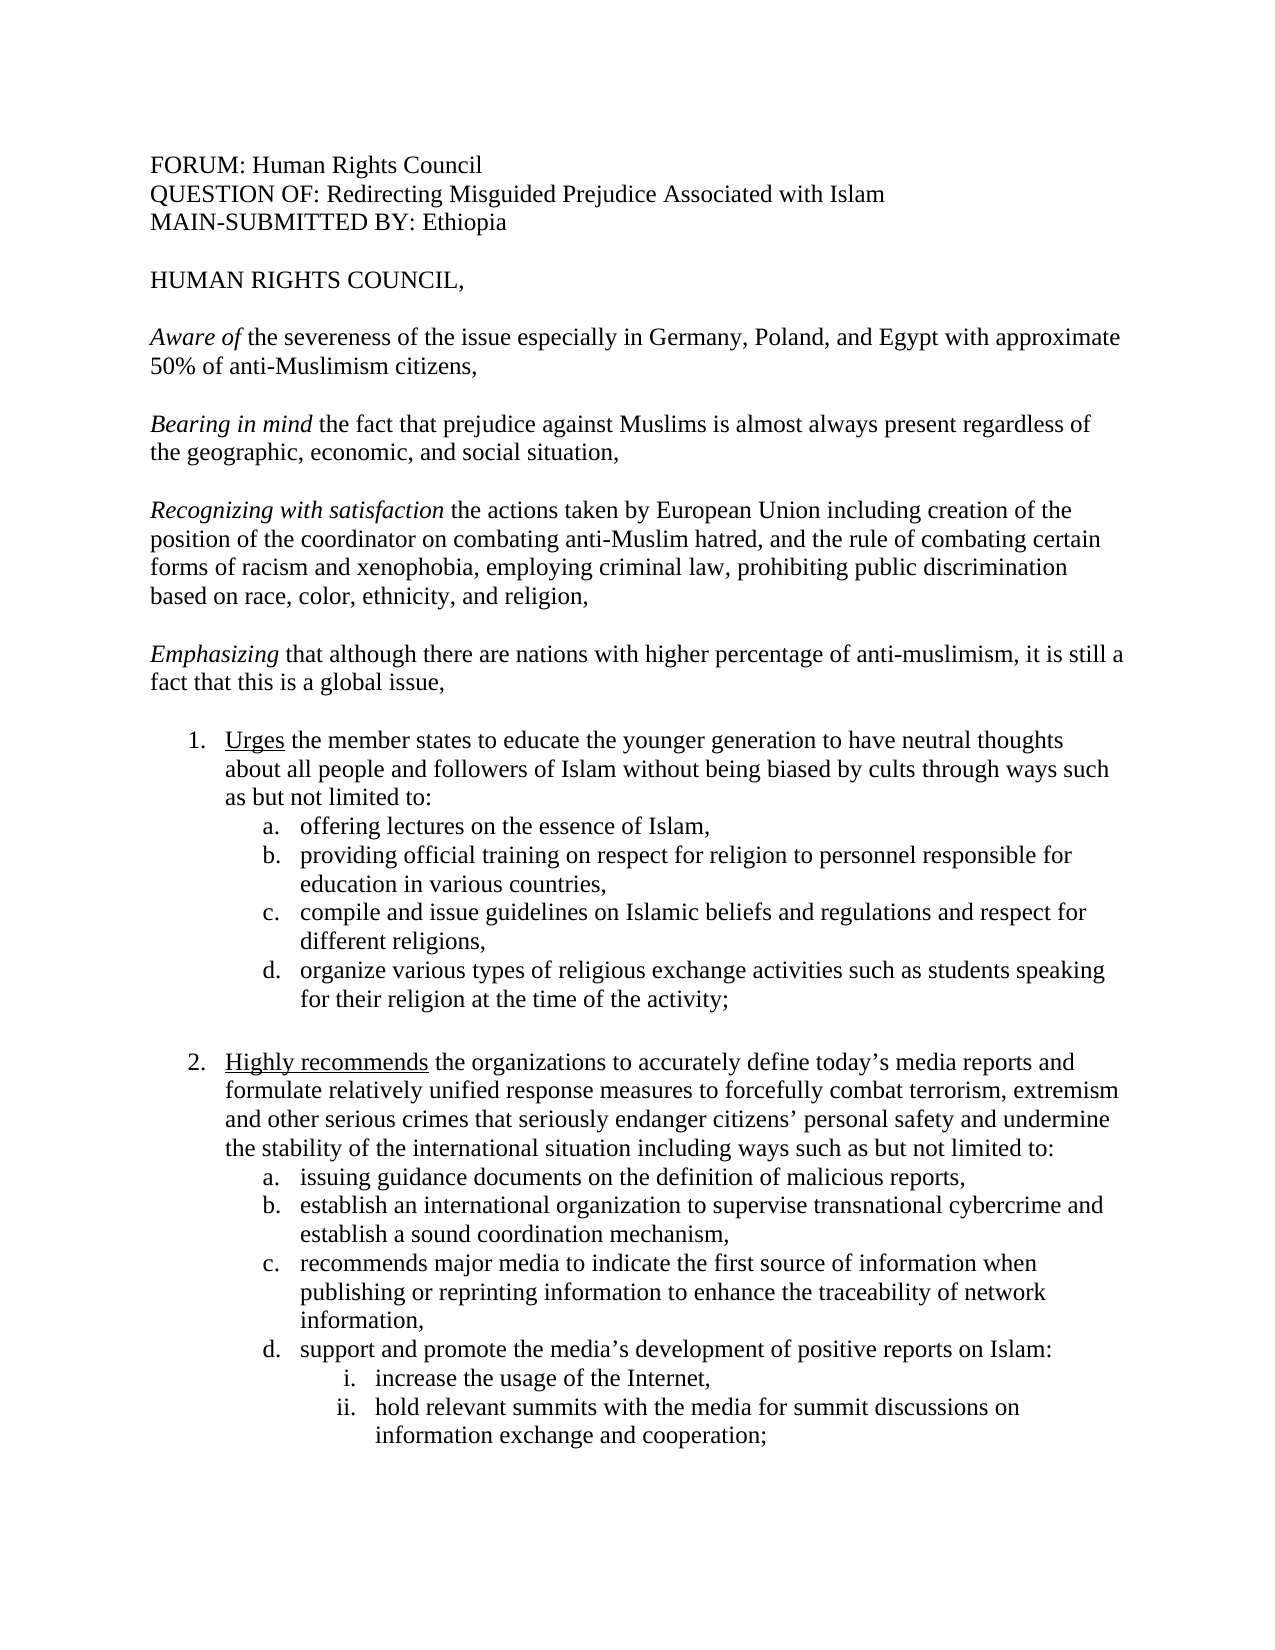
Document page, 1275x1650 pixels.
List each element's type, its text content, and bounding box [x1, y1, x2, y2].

text Emphasizing that although there are nations with higher percentage of anti-muslimism, it is still a fact that this is a global issue, [150, 639, 1125, 696]
list Urges the member states to educate the younger generation to have neutral thoughts about all people and followers of Islam without being biased by cults through ways such as but not limited to: [187, 725, 1125, 811]
list increase the usage of the Internet, [356, 1363, 1125, 1392]
text HUMAN RIGHTS COUNCIL, [150, 265, 1125, 294]
list recommends major media to indicate the first source of information when publishing or reprinting information to enhance the traceability of network information, [262, 1248, 1125, 1334]
text Bearing in mind the fact that prejudice against Muslims is almost always present regardless of the geographic, economic, and social situation, [150, 409, 1125, 466]
list compile and issue guidelines on Islamic beliefs and regulations and respect for different religions, [262, 897, 1125, 955]
list Highly recommends the organizations to accurately define today’s media reports and formulate relatively unified response measures to forcefully combat terrorism, extremism and other serious crimes that seriously endanger citizens’ personal safety and undermine the stability of the international situation including ways such as but not limited to: [187, 1047, 1125, 1162]
list issuing guidance documents on the definition of malicious reports, [262, 1162, 1125, 1190]
text Recognizing with satisfaction the actions taken by European Union including creation of the position of the coordinator on combating anti-Muslim hatred, and the rule of combating certain forms of racism and xenophobia, employing criminal law, prohibiting public discrimination based on race, color, ethnicity, and religion, [150, 495, 1125, 610]
list providing official training on respect for religion to personnel responsible for education in various countries, [262, 840, 1125, 897]
list establish an international organization to supervise transnational cybercrime and establish a sound coordination mechanism, [262, 1190, 1125, 1248]
text QUESTION OF: Redirecting Misguided Prejudice Associated with Islam [150, 179, 1125, 207]
text FORUM: Human Rights Council [150, 150, 1125, 179]
text Aware of the severeness of the issue especially in Germany, Poland, and Egypt with approximate 50% of anti-Muslimism citizens, [150, 322, 1125, 380]
list organize various types of religious exchange activities such as students speaking for their religion at the time of the activity; [262, 955, 1125, 1012]
text MAIN-SUBMITTED BY: Ethiopia [150, 207, 1125, 236]
list offering lectures on the essence of Islam, [262, 811, 1125, 840]
list support and promote the media’s development of positive reports on Islam: [262, 1334, 1125, 1363]
list hold relevant summits with the media for summit discussions on information exchange and cooperation; [356, 1392, 1125, 1449]
